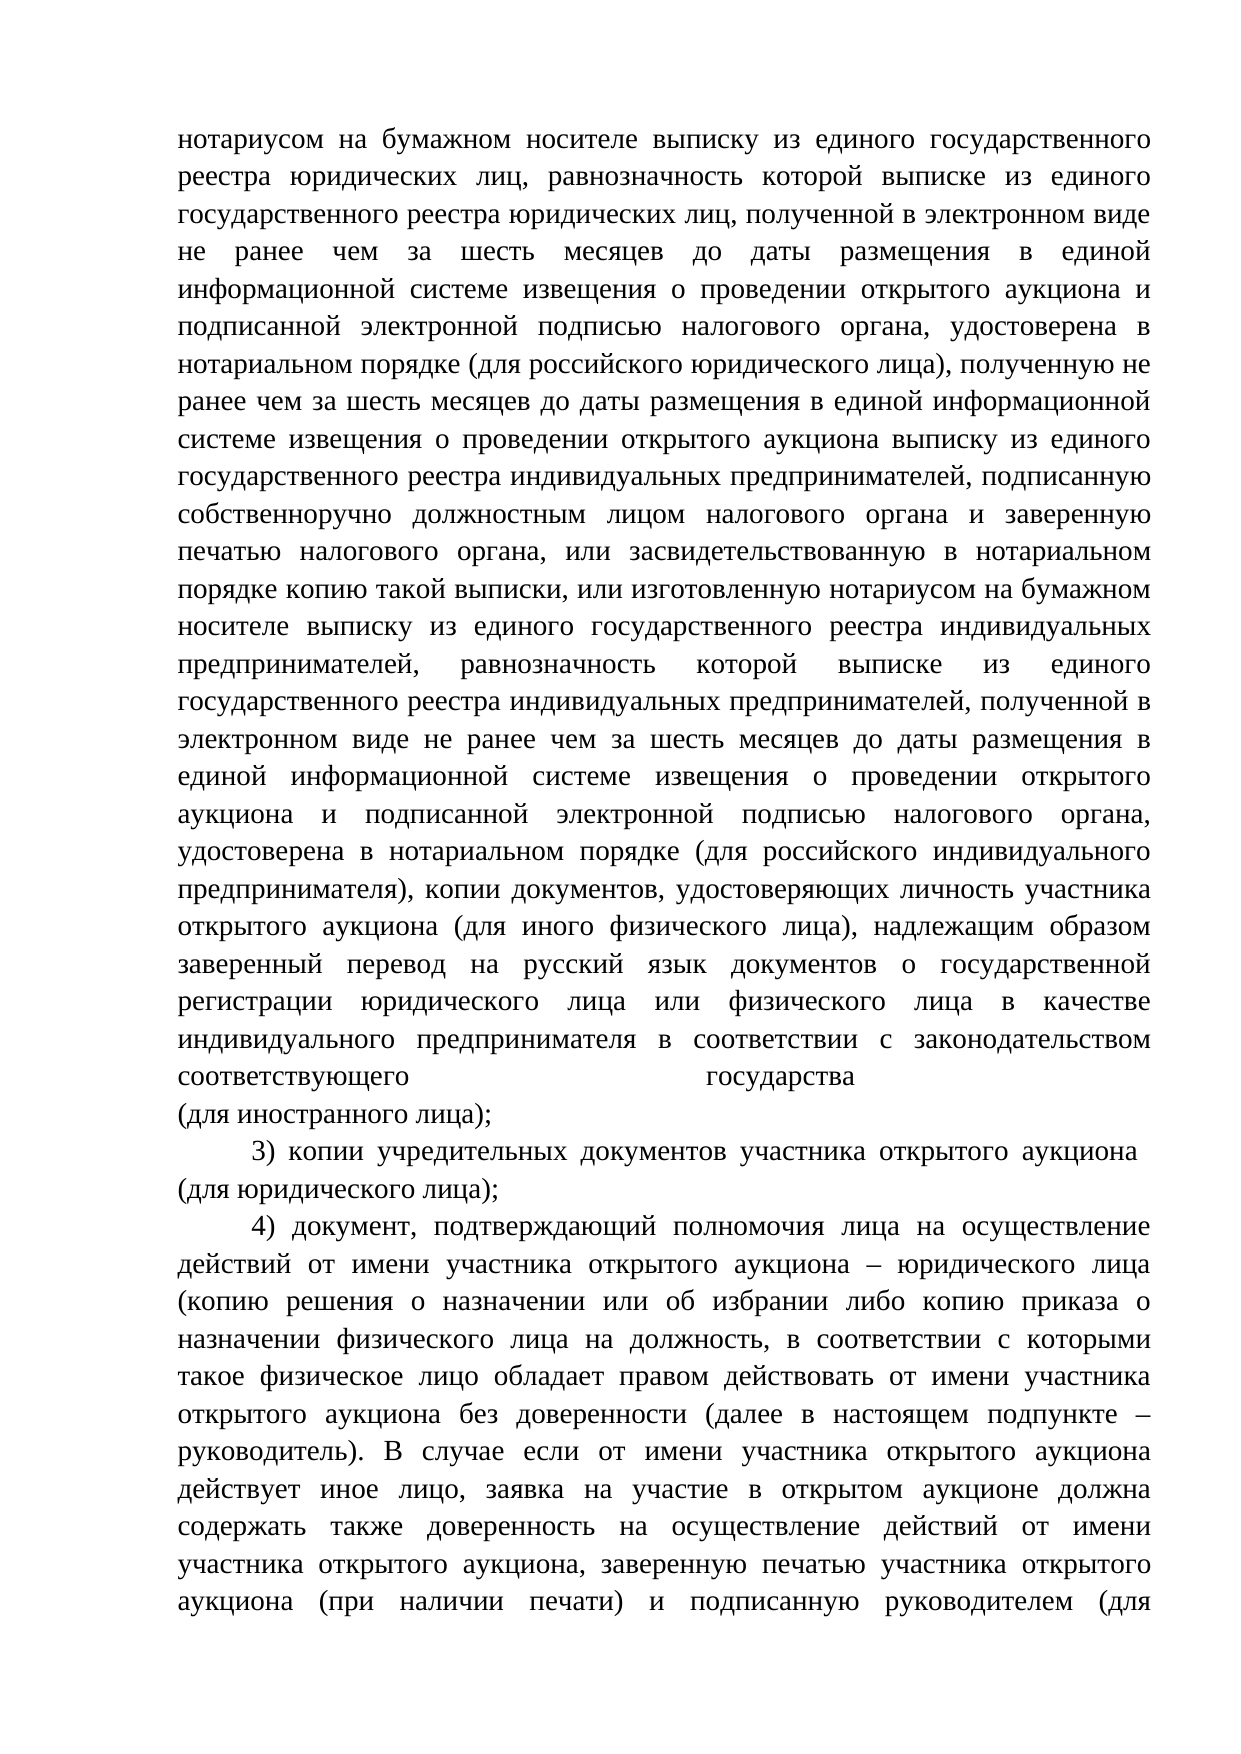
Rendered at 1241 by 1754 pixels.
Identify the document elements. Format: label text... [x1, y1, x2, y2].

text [177, 1206, 1152, 1618]
text 3) копии учредительных документов участника открытого аукциона (для юридического лица); [177, 1131, 1152, 1206]
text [177, 118, 1152, 1131]
